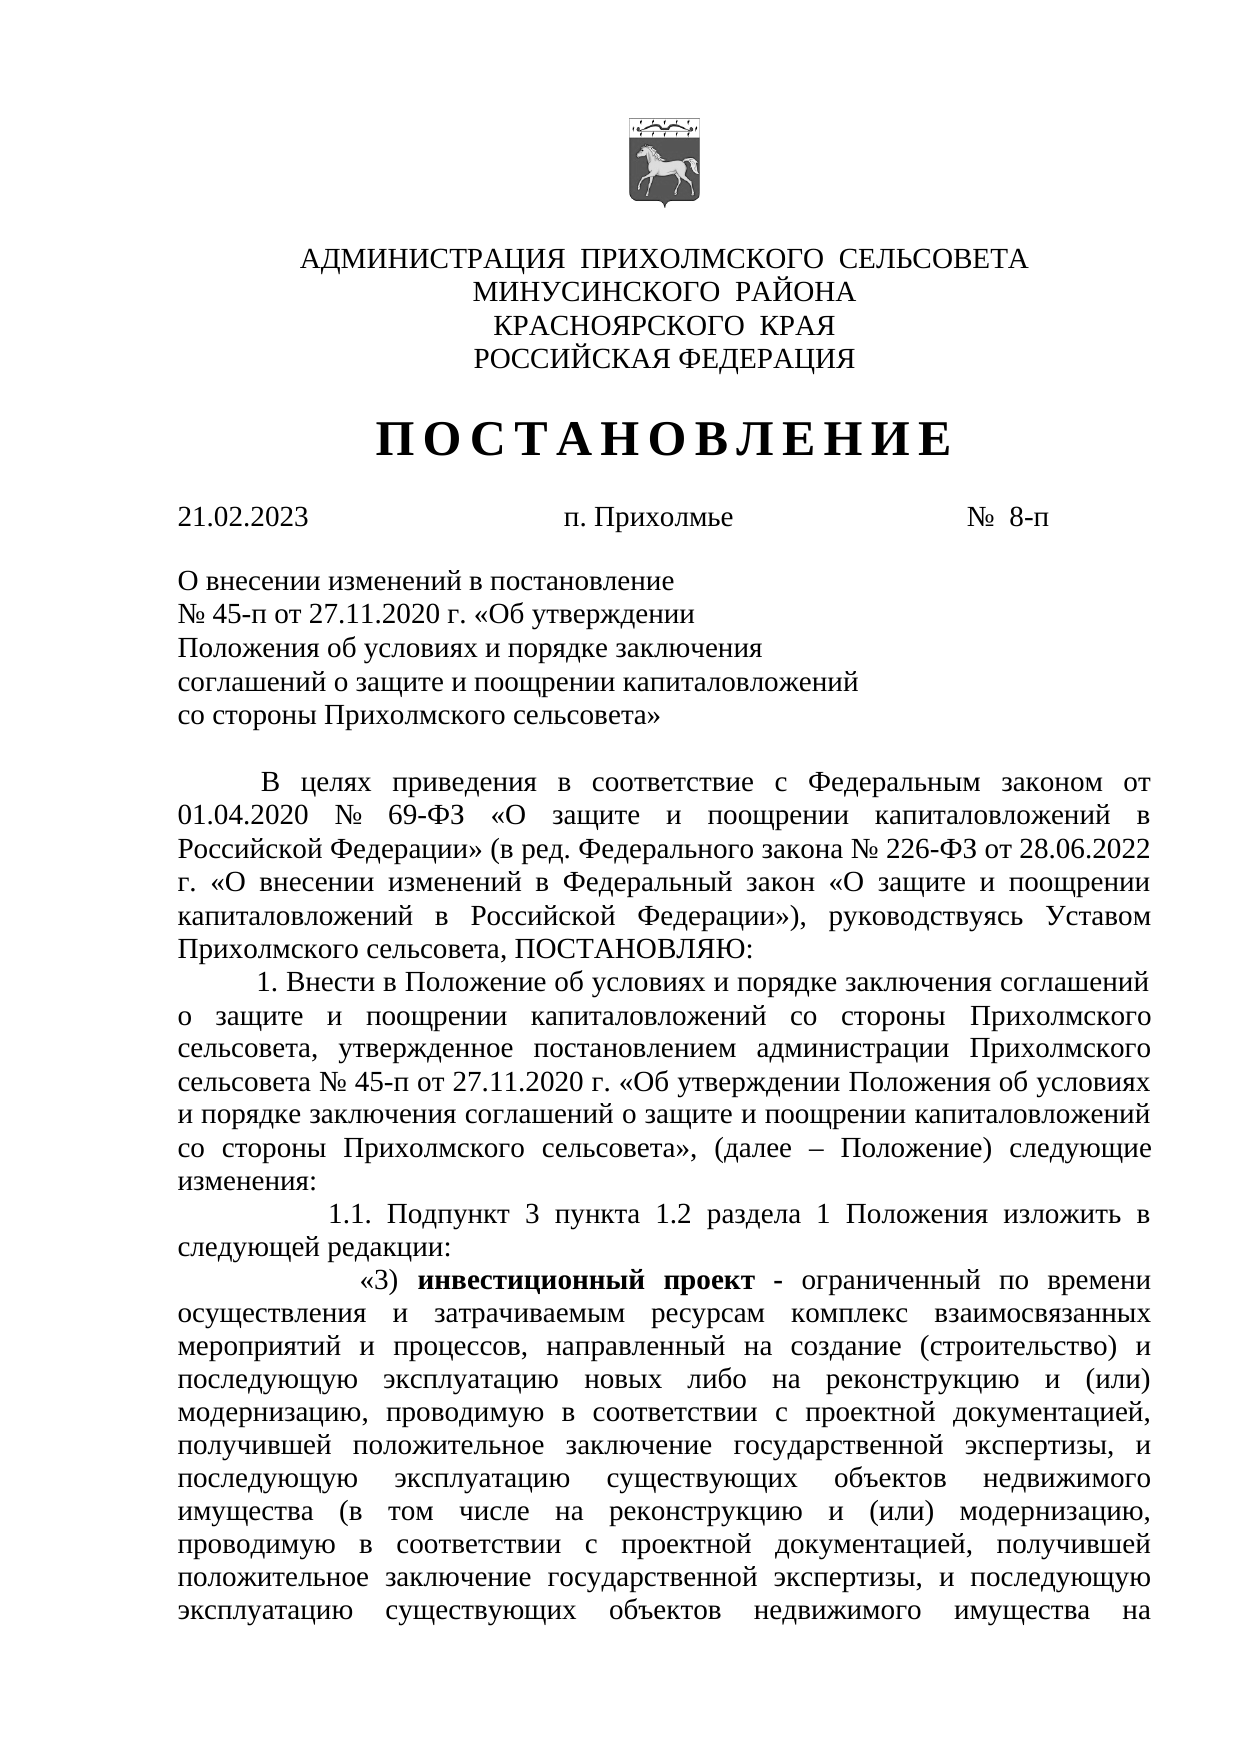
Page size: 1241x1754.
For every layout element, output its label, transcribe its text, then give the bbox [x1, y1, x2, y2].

text со стороны Прихолмского сельсовета» [177, 697, 1152, 731]
text Положения об условиях и порядке заключения [177, 630, 1152, 664]
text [177, 1263, 1152, 1626]
text 1. Внести в Положение об условиях и порядке заключения соглашений о защите и поощрении капиталовложений со стороны Прихолмского сельсовета, утвержденное постановлением администрации Прихолмского сельсовета № 45-п от 27.11.2020 г. «Об утверждении Положения об условиях и порядке заключения соглашений о защите и поощрении капиталовложений со стороны Прихолмского сельсовета», (далее – Положение) следующие изменения: [177, 966, 1152, 1197]
text РОССИЙСКАЯ ФЕДЕРАЦИЯ [177, 341, 1152, 375]
text соглашений о защите и поощрении капиталовложений [177, 664, 1152, 697]
text П О С Т А Н О В Л Е Н И Е [177, 408, 1152, 466]
text 1.1. Подпункт 3 пункта 1.2 раздела 1 Положения изложить в следующей редакции: [177, 1197, 1152, 1263]
text В целях приведения в соответствие с Федеральным законом от 01.04.2020 № 69-ФЗ «О защите и поощрении капиталовложений в Российской Федерации» (в ред. Федерального закона № 226-ФЗ от 28.06.2022 г. «О внесении изменений в Федеральный закон «О защите и поощрении капиталовложений в Российской Федерации»), руководствуясь Уставом Прихолмского сельсовета, ПОСТАНОВЛЯЮ: [177, 764, 1152, 966]
text КРАСНОЯРСКОГО КРАЯ [177, 308, 1152, 341]
text 21.02.2023 п. Прихолмье № 8-п [177, 499, 1152, 533]
text № 45-п от 27.11.2020 г. «Об утверждении [177, 597, 1152, 630]
text АДМИНИСТРАЦИЯ ПРИХОЛМСКОГО СЕЛЬСОВЕТА [177, 241, 1152, 274]
text МИНУСИНСКОГО РАЙОНА [177, 274, 1152, 308]
text О внесении изменений в постановление [177, 563, 1152, 597]
